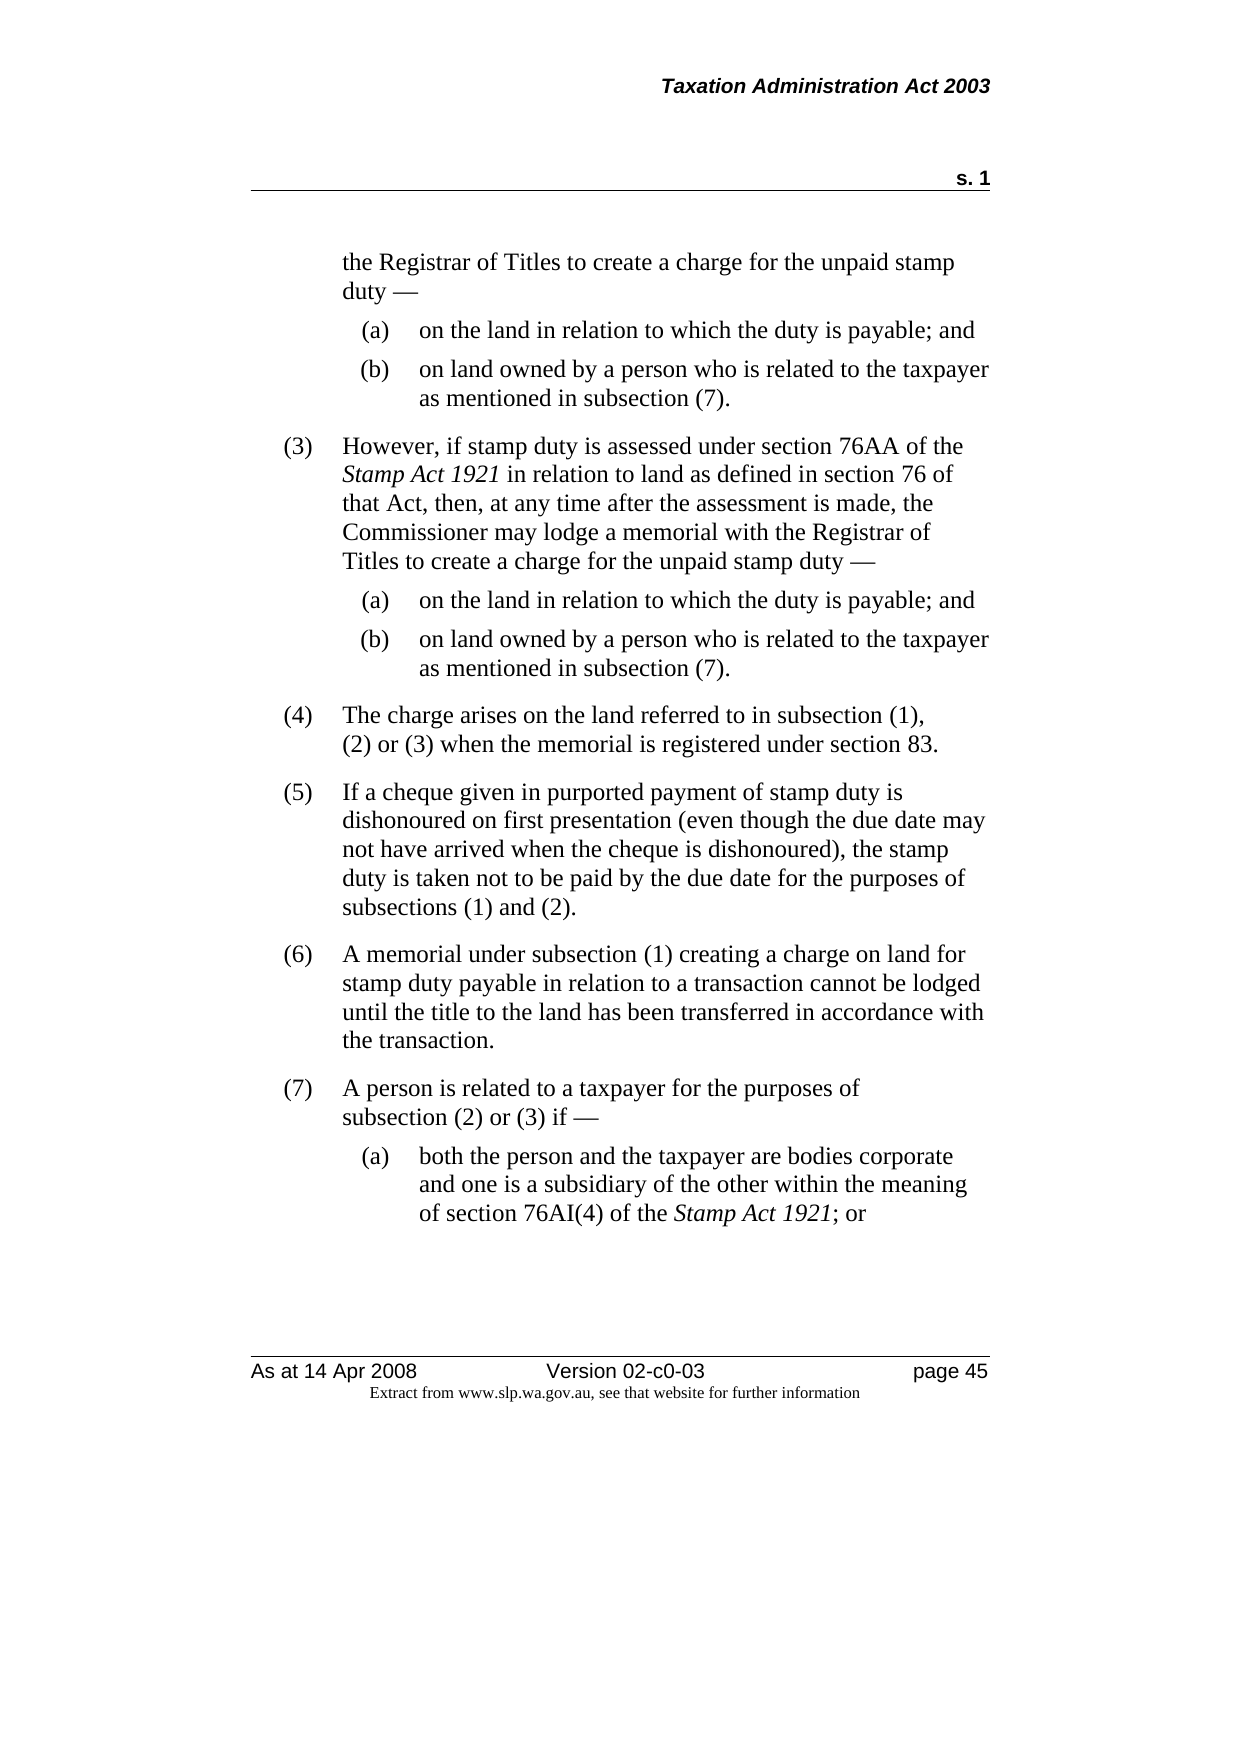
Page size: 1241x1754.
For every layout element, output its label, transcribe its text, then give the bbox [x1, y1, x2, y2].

text (6) A memorial under subsection (1) creating a charge on land for stamp duty payable in relation to a transaction cannot be lodged until the title to the land has been transferred in accordance with the transaction. [251, 939, 990, 1054]
text (5) If a cheque given in purported payment of stamp duty is dishonoured on first presentation (even though the due date may not have arrived when the cheque is dishonoured), the stamp duty is taken not to be paid by the due date for the purposes of subsections (1) and (2). [251, 777, 990, 920]
text (3) However, if stamp duty is assessed under section 76AA of the Stamp Act 1921 in relation to land as defined in section 76 of that Act, then, at any time after the assessment is made, the Commissioner may lodge a memorial with the Registrar of Titles to create a charge for the unpaid stamp duty — [251, 431, 990, 574]
text (7) A person is related to a taxpayer for the purposes of subsection (2) or (3) if — [251, 1073, 990, 1130]
text (b) on land owned by a person who is related to the taxpayer as mentioned in subsection (7). [251, 354, 990, 412]
text (a) both the person and the taxpayer are bodies corporate and one is a subsidiary of the other within the meaning of section 76AI(4) of the Stamp Act 1921; or [251, 1141, 990, 1227]
text (b) on land owned by a person who is related to the taxpayer as mentioned in subsection (7). [251, 624, 990, 682]
text (a) on the land in relation to which the duty is payable; and [251, 315, 990, 344]
text (a) on the land in relation to which the duty is payable; and [251, 585, 990, 614]
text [251, 247, 990, 305]
text (4) The charge arises on the land referred to in subsection (1), (2) or (3) when the memorial is registered under section 83. [251, 700, 990, 758]
